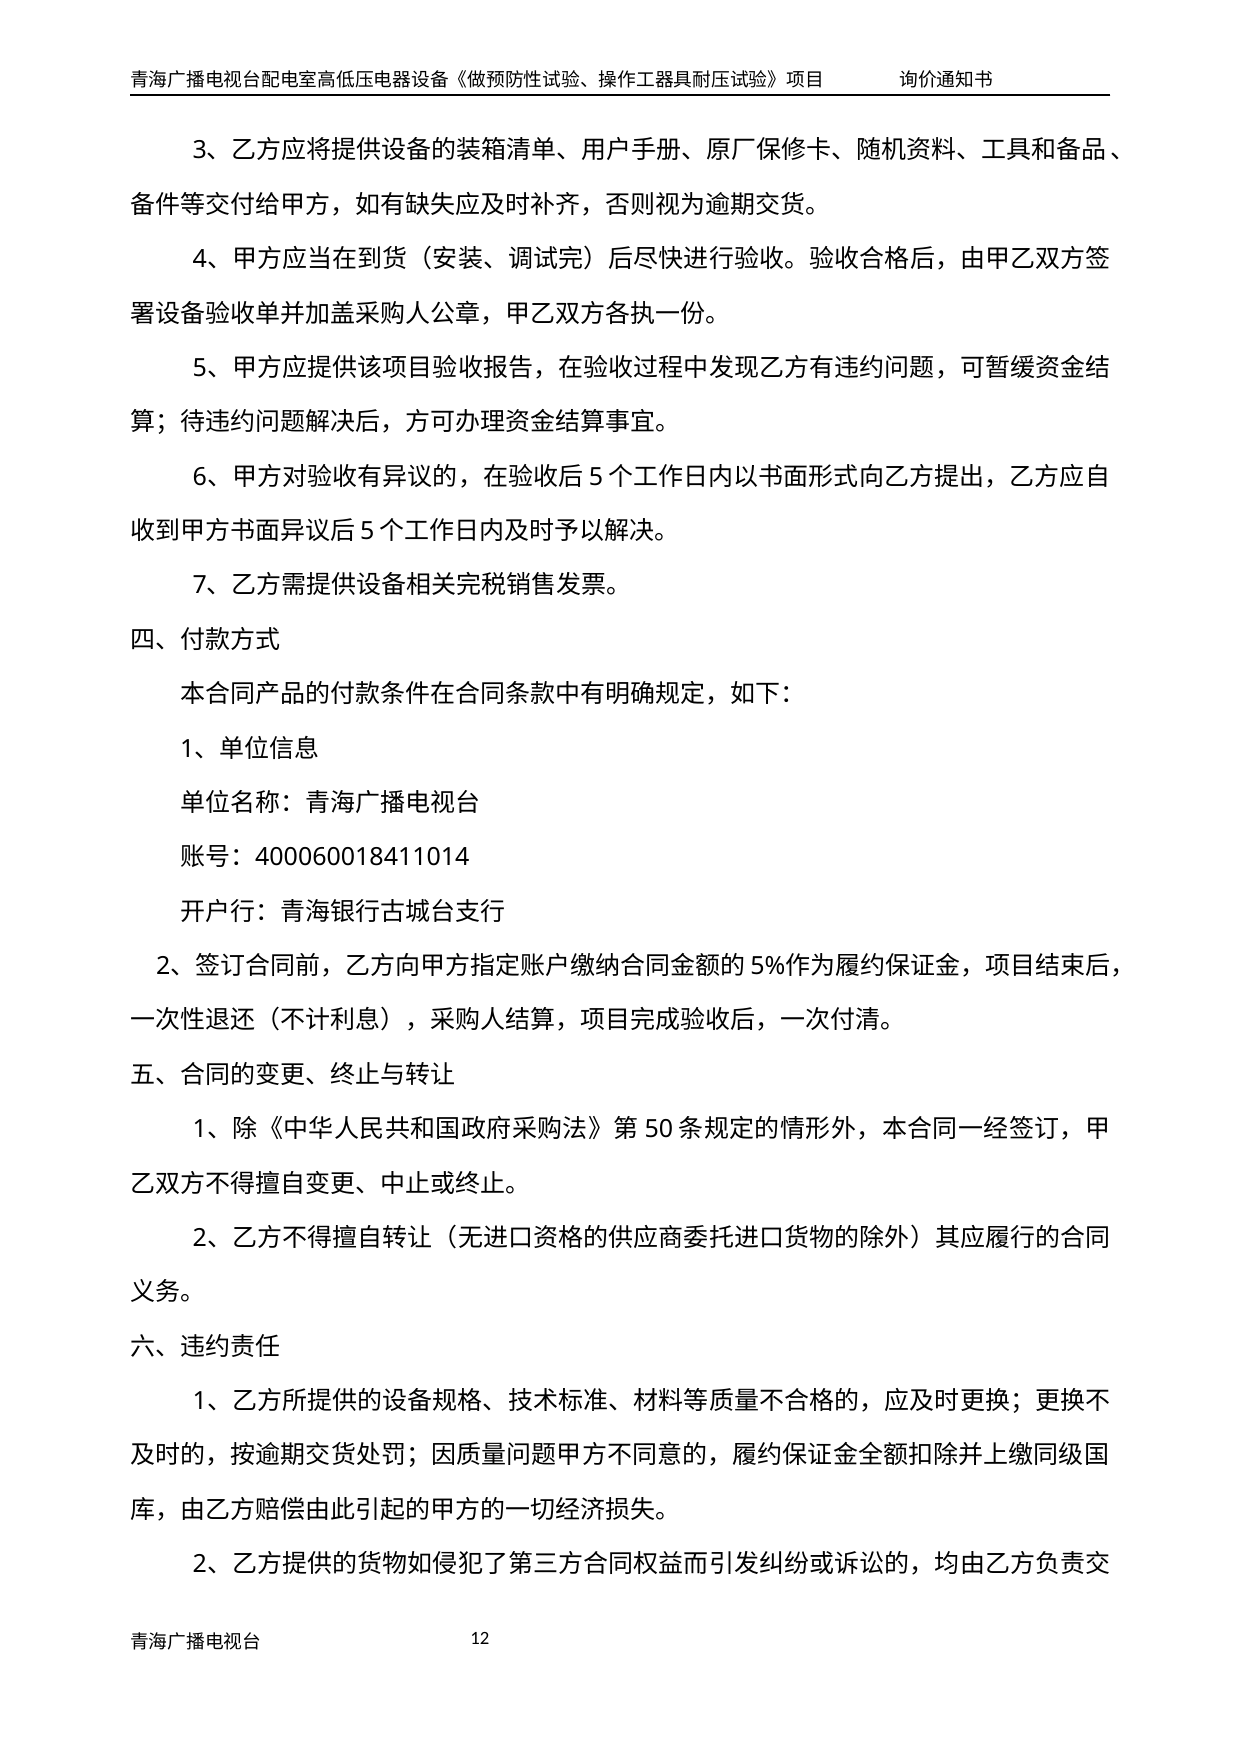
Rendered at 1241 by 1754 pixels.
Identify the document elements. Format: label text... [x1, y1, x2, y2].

text 2、签订合同前，乙方向甲方指定账户缴纳合同金额的5%作为履约保证金，项目结束后，一次性退还（不计利息），采购人结算，项目完成验收后，一次付清。 [130, 946, 1110, 1036]
text 3、乙方应将提供设备的装箱清单、用户手册、原厂保修卡、随机资料、工具和备品、备件等交付给甲方，如有缺失应及时补齐，否则视为逾期交货。 [130, 130, 1110, 221]
text 5、甲方应提供该项目验收报告，在验收过程中发现乙方有违约问题，可暂缓资金结算；待违约问题解决后，方可办理资金结算事宜。 [130, 347, 1110, 438]
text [130, 1544, 1110, 1580]
text 2、乙方不得擅自转让（无进口资格的供应商委托进口货物的除外）其应履行的合同义务。 [130, 1217, 1110, 1308]
text 六、违约责任 [130, 1326, 1110, 1362]
text 4、甲方应当在到货（安装、调试完）后尽快进行验收。验收合格后，由甲乙双方签署设备验收单并加盖采购人公章，甲乙双方各执一份。 [130, 239, 1110, 329]
text 五、合同的变更、终止与转让 [130, 1054, 1110, 1091]
text 开户行：青海银行古城台支行 [130, 891, 1110, 927]
text 账号：400060018411014 [130, 837, 1110, 873]
text 单位名称：青海广播电视台 [130, 782, 1110, 819]
text 7、乙方需提供设备相关完税销售发票。 [130, 565, 1110, 601]
text 本合同产品的付款条件在合同条款中有明确规定，如下： [130, 674, 1110, 710]
text 6、甲方对验收有异议的，在验收后5个工作日内以书面形式向乙方提出，乙方应自收到甲方书面异议后5个工作日内及时予以解决。 [130, 456, 1110, 547]
text 1、乙方所提供的设备规格、技术标准、材料等质量不合格的，应及时更换；更换不及时的，按逾期交货处罚；因质量问题甲方不同意的，履约保证金全额扣除并上缴同级国库，由乙方赔偿由此引起的甲方的一切经济损失。 [130, 1381, 1110, 1526]
text 1、除《中华人民共和国政府采购法》第50条规定的情形外，本合同一经签订，甲乙双方不得擅自变更、中止或终止。 [130, 1109, 1110, 1199]
text 四、付款方式 [130, 619, 1110, 656]
text 1、单位信息 [130, 728, 1110, 764]
